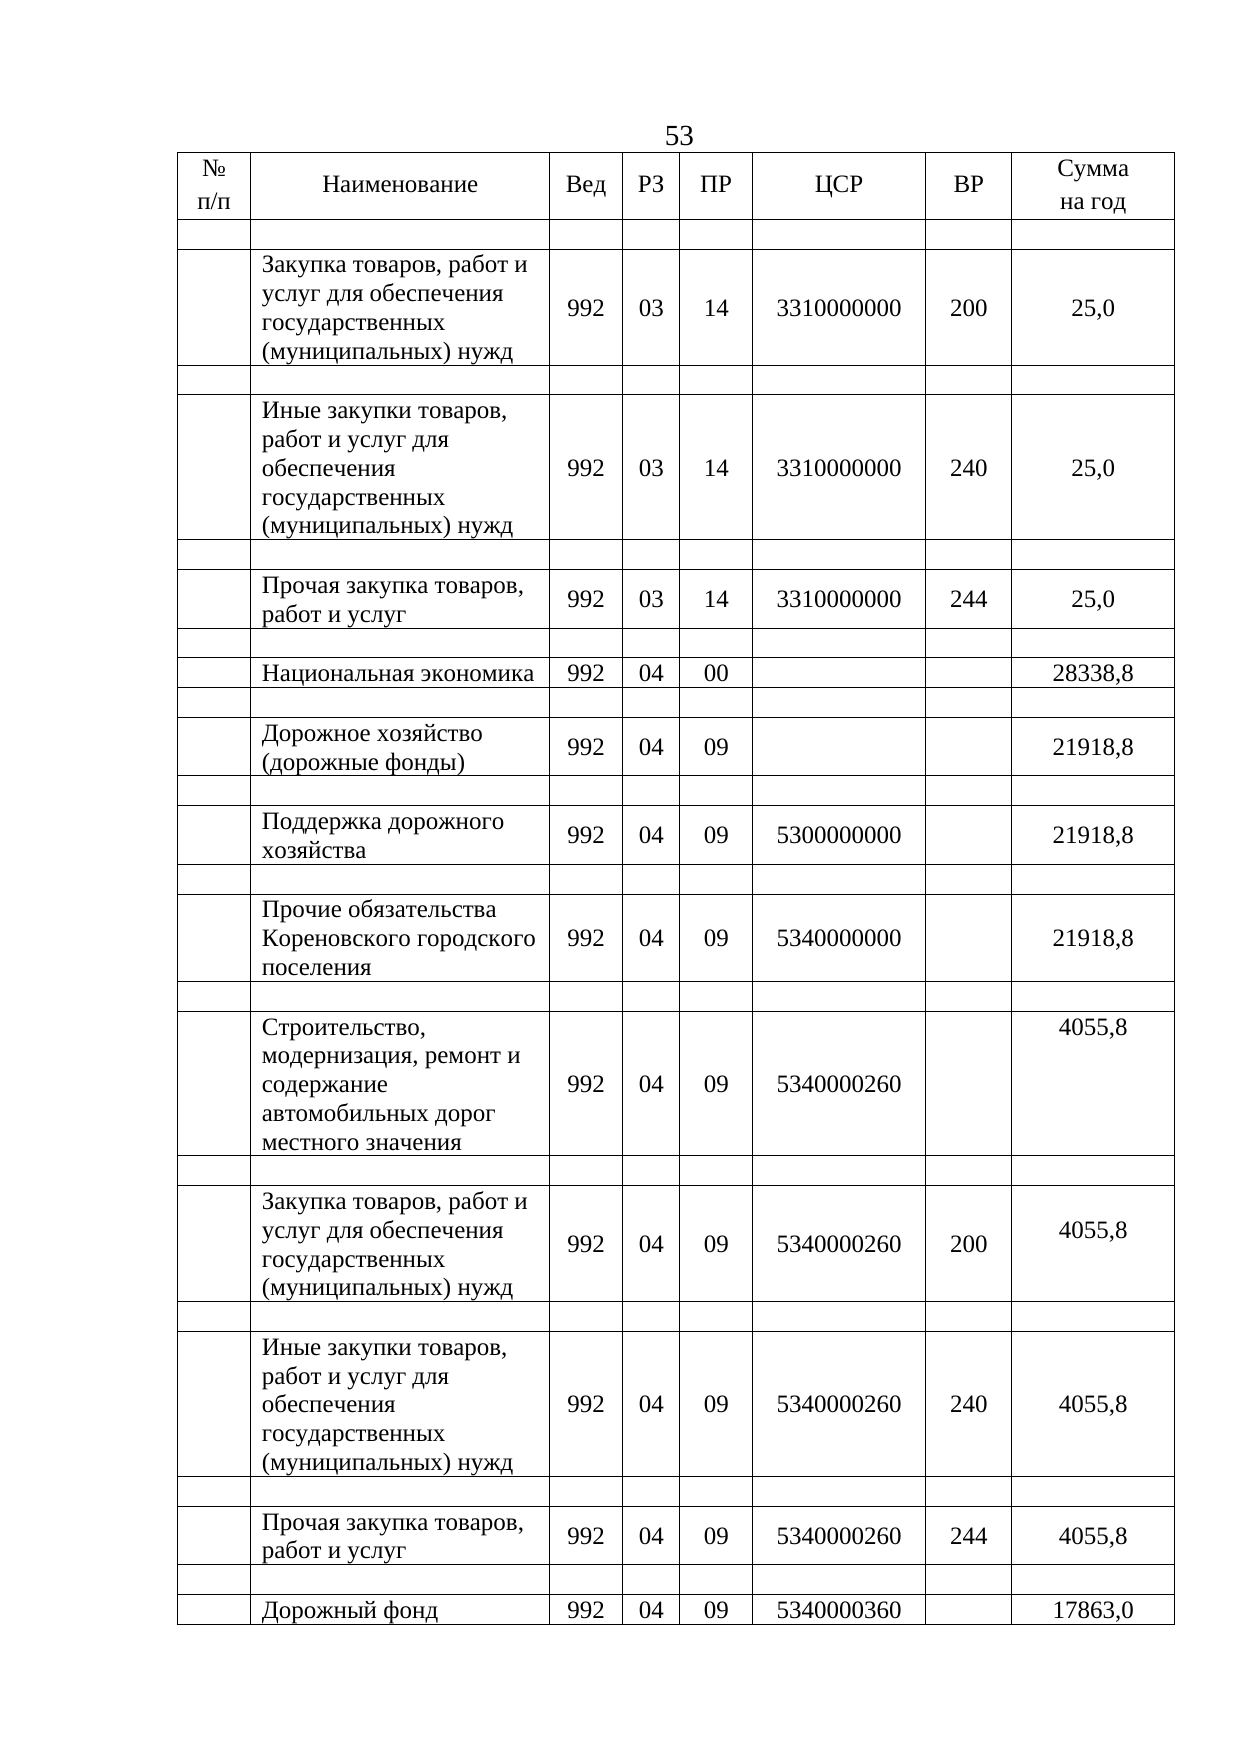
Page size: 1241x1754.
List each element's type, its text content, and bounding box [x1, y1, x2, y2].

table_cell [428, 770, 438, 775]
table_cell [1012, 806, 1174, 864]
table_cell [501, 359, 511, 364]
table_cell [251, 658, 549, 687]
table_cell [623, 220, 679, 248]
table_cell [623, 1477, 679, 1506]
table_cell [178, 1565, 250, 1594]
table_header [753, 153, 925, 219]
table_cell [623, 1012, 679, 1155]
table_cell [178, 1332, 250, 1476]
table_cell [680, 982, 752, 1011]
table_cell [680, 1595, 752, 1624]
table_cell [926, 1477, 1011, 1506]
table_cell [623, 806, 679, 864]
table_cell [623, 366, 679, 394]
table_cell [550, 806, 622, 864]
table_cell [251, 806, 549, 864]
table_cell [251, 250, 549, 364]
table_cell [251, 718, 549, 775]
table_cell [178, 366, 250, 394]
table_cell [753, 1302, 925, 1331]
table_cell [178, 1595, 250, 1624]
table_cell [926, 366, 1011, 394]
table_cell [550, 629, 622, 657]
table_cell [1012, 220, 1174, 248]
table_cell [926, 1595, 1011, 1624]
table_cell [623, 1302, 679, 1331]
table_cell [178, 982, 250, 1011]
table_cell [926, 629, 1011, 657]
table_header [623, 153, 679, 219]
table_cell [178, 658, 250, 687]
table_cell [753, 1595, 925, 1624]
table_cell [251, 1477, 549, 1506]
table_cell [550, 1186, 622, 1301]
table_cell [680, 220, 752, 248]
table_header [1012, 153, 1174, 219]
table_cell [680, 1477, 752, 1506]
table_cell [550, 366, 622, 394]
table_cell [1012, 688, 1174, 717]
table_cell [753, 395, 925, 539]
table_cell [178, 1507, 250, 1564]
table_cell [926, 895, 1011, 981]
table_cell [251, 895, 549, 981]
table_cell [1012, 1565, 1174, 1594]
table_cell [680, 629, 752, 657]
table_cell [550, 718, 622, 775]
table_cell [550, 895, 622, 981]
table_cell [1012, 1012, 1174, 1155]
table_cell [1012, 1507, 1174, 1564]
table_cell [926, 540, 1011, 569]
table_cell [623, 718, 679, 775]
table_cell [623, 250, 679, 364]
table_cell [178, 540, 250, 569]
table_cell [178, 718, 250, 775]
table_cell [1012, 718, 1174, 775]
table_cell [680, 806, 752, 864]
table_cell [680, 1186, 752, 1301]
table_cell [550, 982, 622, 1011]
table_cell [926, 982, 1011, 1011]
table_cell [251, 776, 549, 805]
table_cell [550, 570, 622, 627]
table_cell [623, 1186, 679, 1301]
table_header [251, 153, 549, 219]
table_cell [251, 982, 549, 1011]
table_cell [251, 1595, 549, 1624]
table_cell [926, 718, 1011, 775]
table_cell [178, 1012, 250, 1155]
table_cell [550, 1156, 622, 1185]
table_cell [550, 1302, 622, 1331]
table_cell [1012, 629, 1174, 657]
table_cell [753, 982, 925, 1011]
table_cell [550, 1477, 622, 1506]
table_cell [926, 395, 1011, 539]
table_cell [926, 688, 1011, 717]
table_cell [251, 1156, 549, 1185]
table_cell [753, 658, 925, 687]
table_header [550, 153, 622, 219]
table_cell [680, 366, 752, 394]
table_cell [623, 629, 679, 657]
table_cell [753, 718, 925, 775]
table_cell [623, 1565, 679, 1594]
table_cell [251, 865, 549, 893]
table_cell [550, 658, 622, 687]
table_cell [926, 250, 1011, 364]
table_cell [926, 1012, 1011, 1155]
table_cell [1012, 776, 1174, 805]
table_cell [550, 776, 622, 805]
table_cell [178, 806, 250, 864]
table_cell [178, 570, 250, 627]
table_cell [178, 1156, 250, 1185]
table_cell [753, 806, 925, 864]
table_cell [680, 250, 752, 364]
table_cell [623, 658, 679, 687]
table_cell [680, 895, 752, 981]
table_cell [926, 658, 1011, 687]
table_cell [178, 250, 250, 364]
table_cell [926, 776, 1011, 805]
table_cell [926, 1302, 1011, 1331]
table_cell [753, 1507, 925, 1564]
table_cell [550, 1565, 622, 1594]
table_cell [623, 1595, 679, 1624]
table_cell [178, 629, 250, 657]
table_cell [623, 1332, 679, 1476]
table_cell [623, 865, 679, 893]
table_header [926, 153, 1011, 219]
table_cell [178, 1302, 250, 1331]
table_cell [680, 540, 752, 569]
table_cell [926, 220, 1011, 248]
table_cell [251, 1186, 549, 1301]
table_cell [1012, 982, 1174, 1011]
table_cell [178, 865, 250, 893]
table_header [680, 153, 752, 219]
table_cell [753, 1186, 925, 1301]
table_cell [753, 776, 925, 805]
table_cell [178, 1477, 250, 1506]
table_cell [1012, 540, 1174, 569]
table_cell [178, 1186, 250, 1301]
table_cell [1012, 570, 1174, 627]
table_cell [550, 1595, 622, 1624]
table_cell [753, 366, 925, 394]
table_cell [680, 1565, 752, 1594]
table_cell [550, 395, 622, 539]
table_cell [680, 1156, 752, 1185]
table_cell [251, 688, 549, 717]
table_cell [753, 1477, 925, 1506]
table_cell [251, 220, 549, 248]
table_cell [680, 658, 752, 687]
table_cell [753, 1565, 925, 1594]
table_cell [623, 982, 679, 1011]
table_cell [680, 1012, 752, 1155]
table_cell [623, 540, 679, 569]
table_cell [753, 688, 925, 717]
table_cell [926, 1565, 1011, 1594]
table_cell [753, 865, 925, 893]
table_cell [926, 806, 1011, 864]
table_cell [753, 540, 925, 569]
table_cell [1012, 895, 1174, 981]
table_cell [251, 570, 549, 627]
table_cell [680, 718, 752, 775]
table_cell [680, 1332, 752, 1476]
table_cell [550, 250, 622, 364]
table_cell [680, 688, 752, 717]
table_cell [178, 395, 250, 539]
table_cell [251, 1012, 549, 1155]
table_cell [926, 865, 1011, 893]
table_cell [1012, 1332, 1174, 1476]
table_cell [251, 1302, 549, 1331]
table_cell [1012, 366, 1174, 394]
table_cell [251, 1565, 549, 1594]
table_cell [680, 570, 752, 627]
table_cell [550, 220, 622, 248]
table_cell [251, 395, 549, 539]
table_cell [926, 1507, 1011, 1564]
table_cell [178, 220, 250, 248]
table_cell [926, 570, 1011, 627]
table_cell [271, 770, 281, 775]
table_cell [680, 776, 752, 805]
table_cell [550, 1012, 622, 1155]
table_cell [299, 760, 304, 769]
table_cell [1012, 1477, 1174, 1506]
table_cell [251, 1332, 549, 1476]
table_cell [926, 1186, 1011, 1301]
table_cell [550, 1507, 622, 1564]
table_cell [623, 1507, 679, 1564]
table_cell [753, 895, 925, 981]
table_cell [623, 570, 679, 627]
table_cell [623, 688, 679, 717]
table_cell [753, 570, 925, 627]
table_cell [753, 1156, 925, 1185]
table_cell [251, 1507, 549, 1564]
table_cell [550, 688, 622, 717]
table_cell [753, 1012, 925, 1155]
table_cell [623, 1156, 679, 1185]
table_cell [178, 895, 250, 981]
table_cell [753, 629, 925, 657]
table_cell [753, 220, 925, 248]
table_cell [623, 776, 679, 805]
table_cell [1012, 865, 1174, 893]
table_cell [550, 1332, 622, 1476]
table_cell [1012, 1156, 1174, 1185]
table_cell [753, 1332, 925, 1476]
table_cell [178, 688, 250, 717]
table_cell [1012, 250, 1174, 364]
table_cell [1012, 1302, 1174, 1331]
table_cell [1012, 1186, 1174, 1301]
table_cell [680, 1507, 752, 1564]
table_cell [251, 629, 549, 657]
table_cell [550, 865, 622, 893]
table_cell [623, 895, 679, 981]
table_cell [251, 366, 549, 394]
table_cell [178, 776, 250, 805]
table_header № п/п [178, 153, 250, 219]
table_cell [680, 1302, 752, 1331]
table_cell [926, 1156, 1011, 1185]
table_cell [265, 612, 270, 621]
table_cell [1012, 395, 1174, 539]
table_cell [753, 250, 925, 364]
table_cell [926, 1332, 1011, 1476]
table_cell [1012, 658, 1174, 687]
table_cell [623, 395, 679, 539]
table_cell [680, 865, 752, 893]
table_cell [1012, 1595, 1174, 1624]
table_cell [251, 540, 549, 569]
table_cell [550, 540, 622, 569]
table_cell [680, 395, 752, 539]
